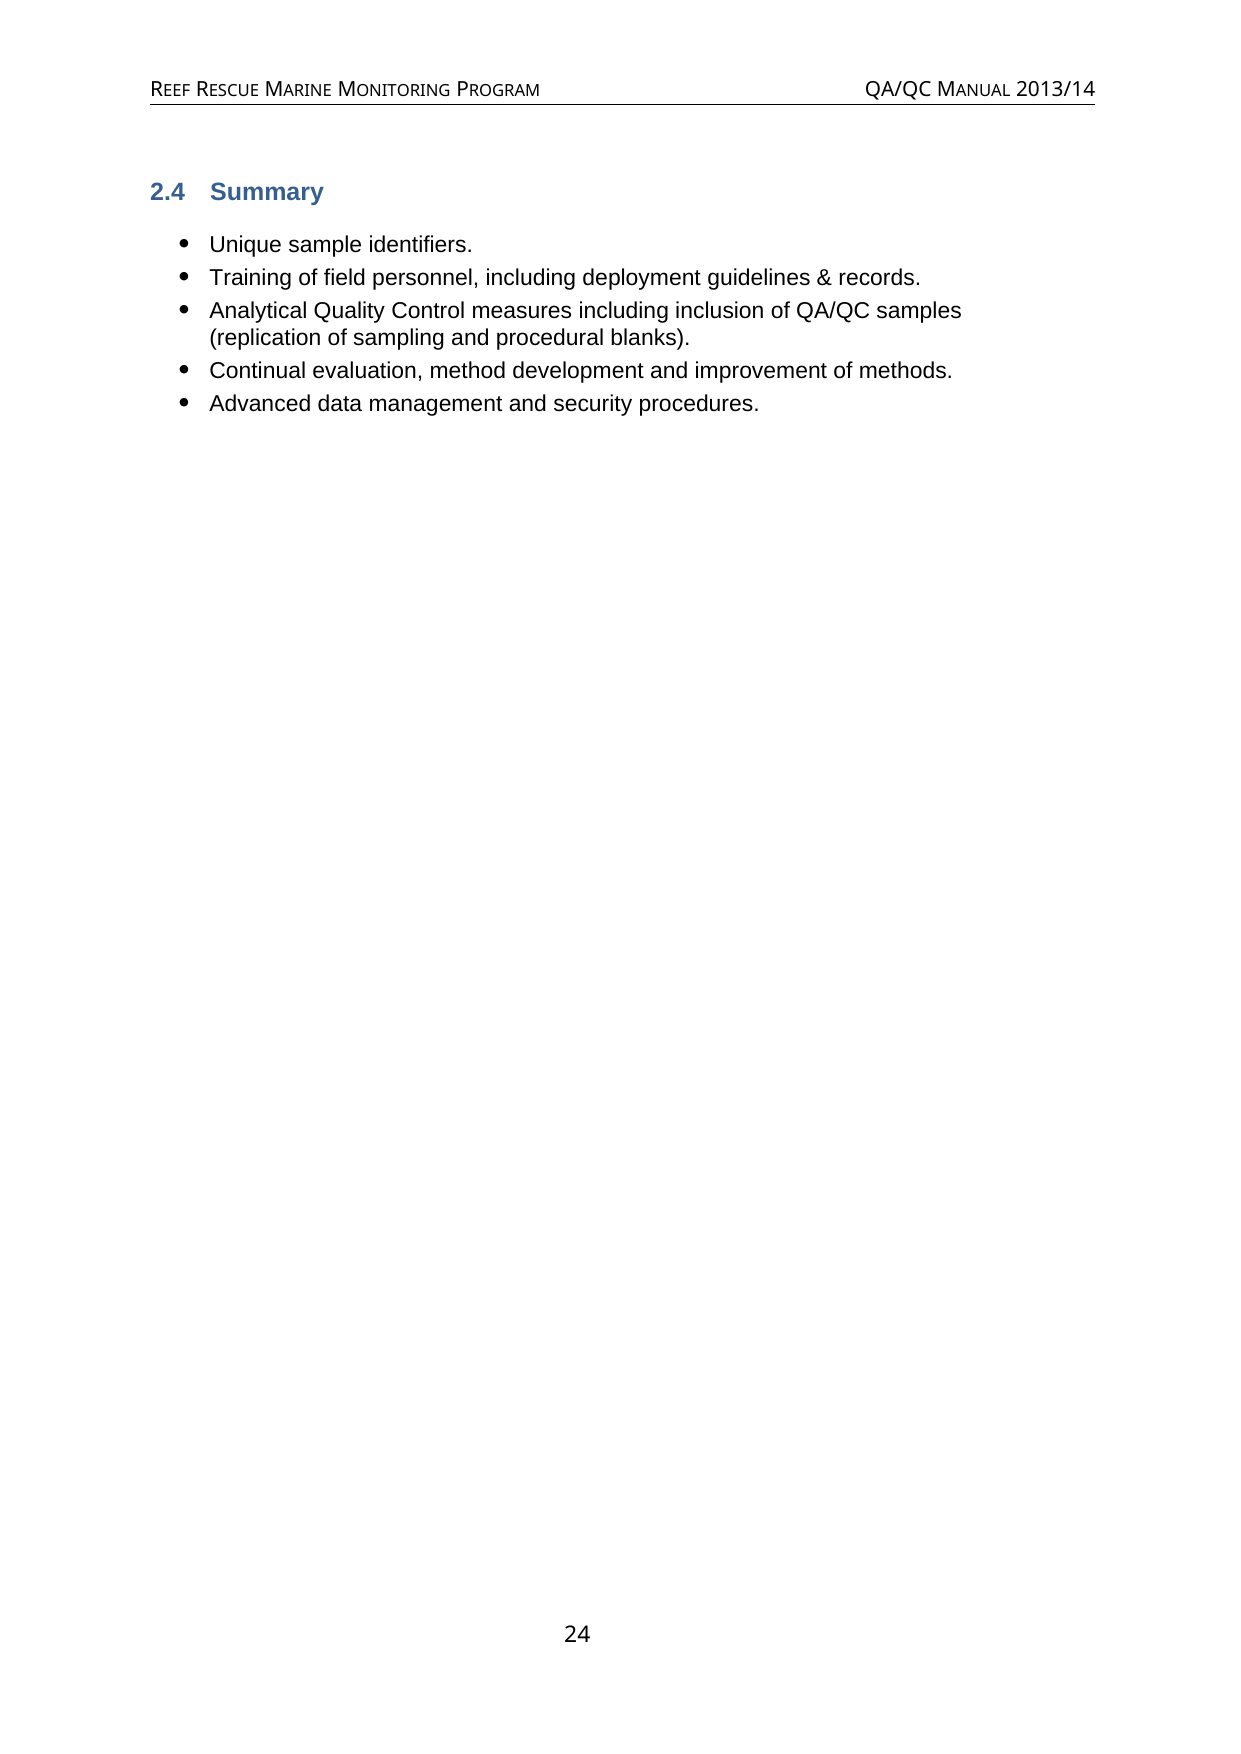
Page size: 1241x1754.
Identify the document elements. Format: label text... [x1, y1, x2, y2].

list Analytical Quality Control measures including inclusion of QA/QC samples (replication of sampling and procedural blanks). [179, 297, 1004, 350]
list Training of field personnel, including deployment guidelines & records. [179, 264, 1004, 291]
subtitle Summary [150, 177, 1004, 206]
list Advanced data management and security procedures. [179, 390, 1004, 417]
list Continual evaluation, method development and improvement of methods. [179, 357, 1004, 383]
list Unique sample identifiers. [179, 231, 1004, 258]
